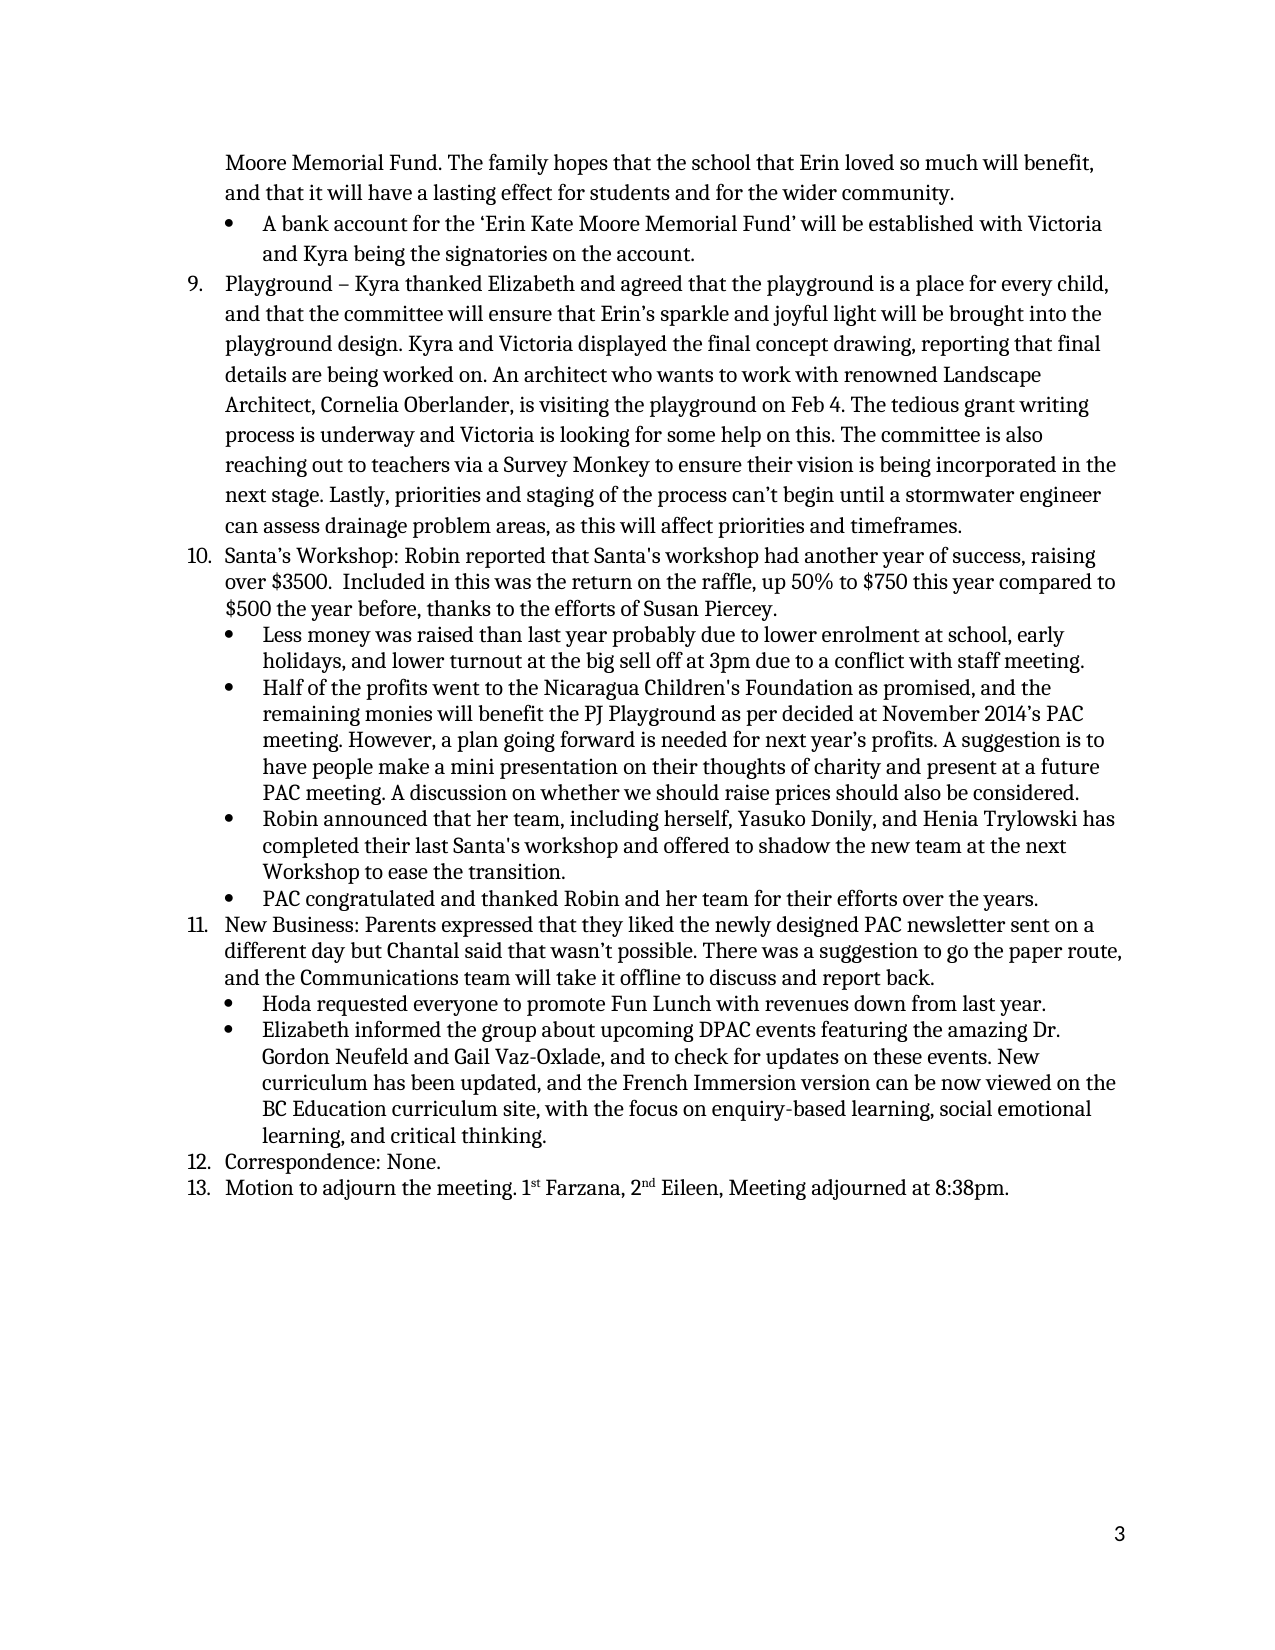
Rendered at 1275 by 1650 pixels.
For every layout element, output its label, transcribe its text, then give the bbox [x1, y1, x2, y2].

list Hoda requested everyone to promote Fun Lunch with revenues down from last year. [224, 991, 1125, 1017]
list Santa’s Workshop: Robin reported that Santa's workshop had another year of success, raising over $3500. Included in this was the return on the raffle, up 50% to $750 this year compared to $500 the year before, thanks to the efforts of Susan Piercey. [187, 543, 1125, 622]
list PAC congratulated and thanked Robin and her team for their efforts over the years. [225, 885, 1125, 912]
list Robin announced that her team, including herself, Yasuko Donily, and Henia Trylowski has completed their last Santa's workshop and offered to shadow the new team at the next Workshop to ease the transition. [225, 806, 1125, 885]
list Motion to adjourn the meeting. 1st Farzana, 2nd Eileen, Meeting adjourned at 8:38pm. [187, 1175, 1125, 1202]
list Half of the profits went to the Nicaragua Children's Foundation as promised, and the remaining monies will benefit the PJ Playground as per decided at November 2014’s PAC meeting. However, a plan going forward is needed for next year’s profits. A suggestion is to have people make a mini presentation on their thoughts of charity and present at a future PAC meeting. A discussion on whether we should raise prices should also be considered. [225, 674, 1125, 806]
list Correspondence: None. [187, 1149, 1125, 1175]
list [187, 150, 1125, 207]
list Elizabeth informed the group about upcoming DPAC events featuring the amazing Dr. Gordon Neufeld and Gail Vaz-Oxlade, and to check for updates on these events. New curriculum has been updated, and the French Immersion version can be now viewed on the BC Education curriculum site, with the focus on enquiry-based learning, social emotional learning, and critical thinking. [224, 1017, 1125, 1149]
list Less money was raised than last year probably due to lower enrolment at school, early holidays, and lower turnout at the big sell off at 3pm due to a conflict with staff meeting. [225, 622, 1125, 674]
list Playground – Kyra thanked Elizabeth and agreed that the playground is a place for every child, and that the committee will ensure that Erin’s sparkle and joyful light will be brought into the playground design. Kyra and Victoria displayed the final concept drawing, reporting that final details are being worked on. An architect who wants to work with renowned Landscape Architect, Cornelia Oberlander, is visiting the playground on Feb 4. The tedious grant writing process is underway and Victoria is looking for some help on this. The committee is also reaching out to teachers via a Survey Monkey to ensure their vision is being incorporated in the next stage. Lastly, priorities and staging of the process can’t begin until a stormwater engineer can assess drainage problem areas, as this will affect priorities and timeframes. [187, 271, 1125, 539]
list A bank account for the ‘Erin Kate Moore Memorial Fund’ will be established with Victoria and Kyra being the signatories on the account. [225, 210, 1125, 267]
list New Business: Parents expressed that they liked the newly designed PAC newsletter sent on a different day but Chantal said that wasn’t possible. There was a suggestion to go the paper route, and the Communications team will take it offline to discuss and report back. [187, 912, 1125, 991]
